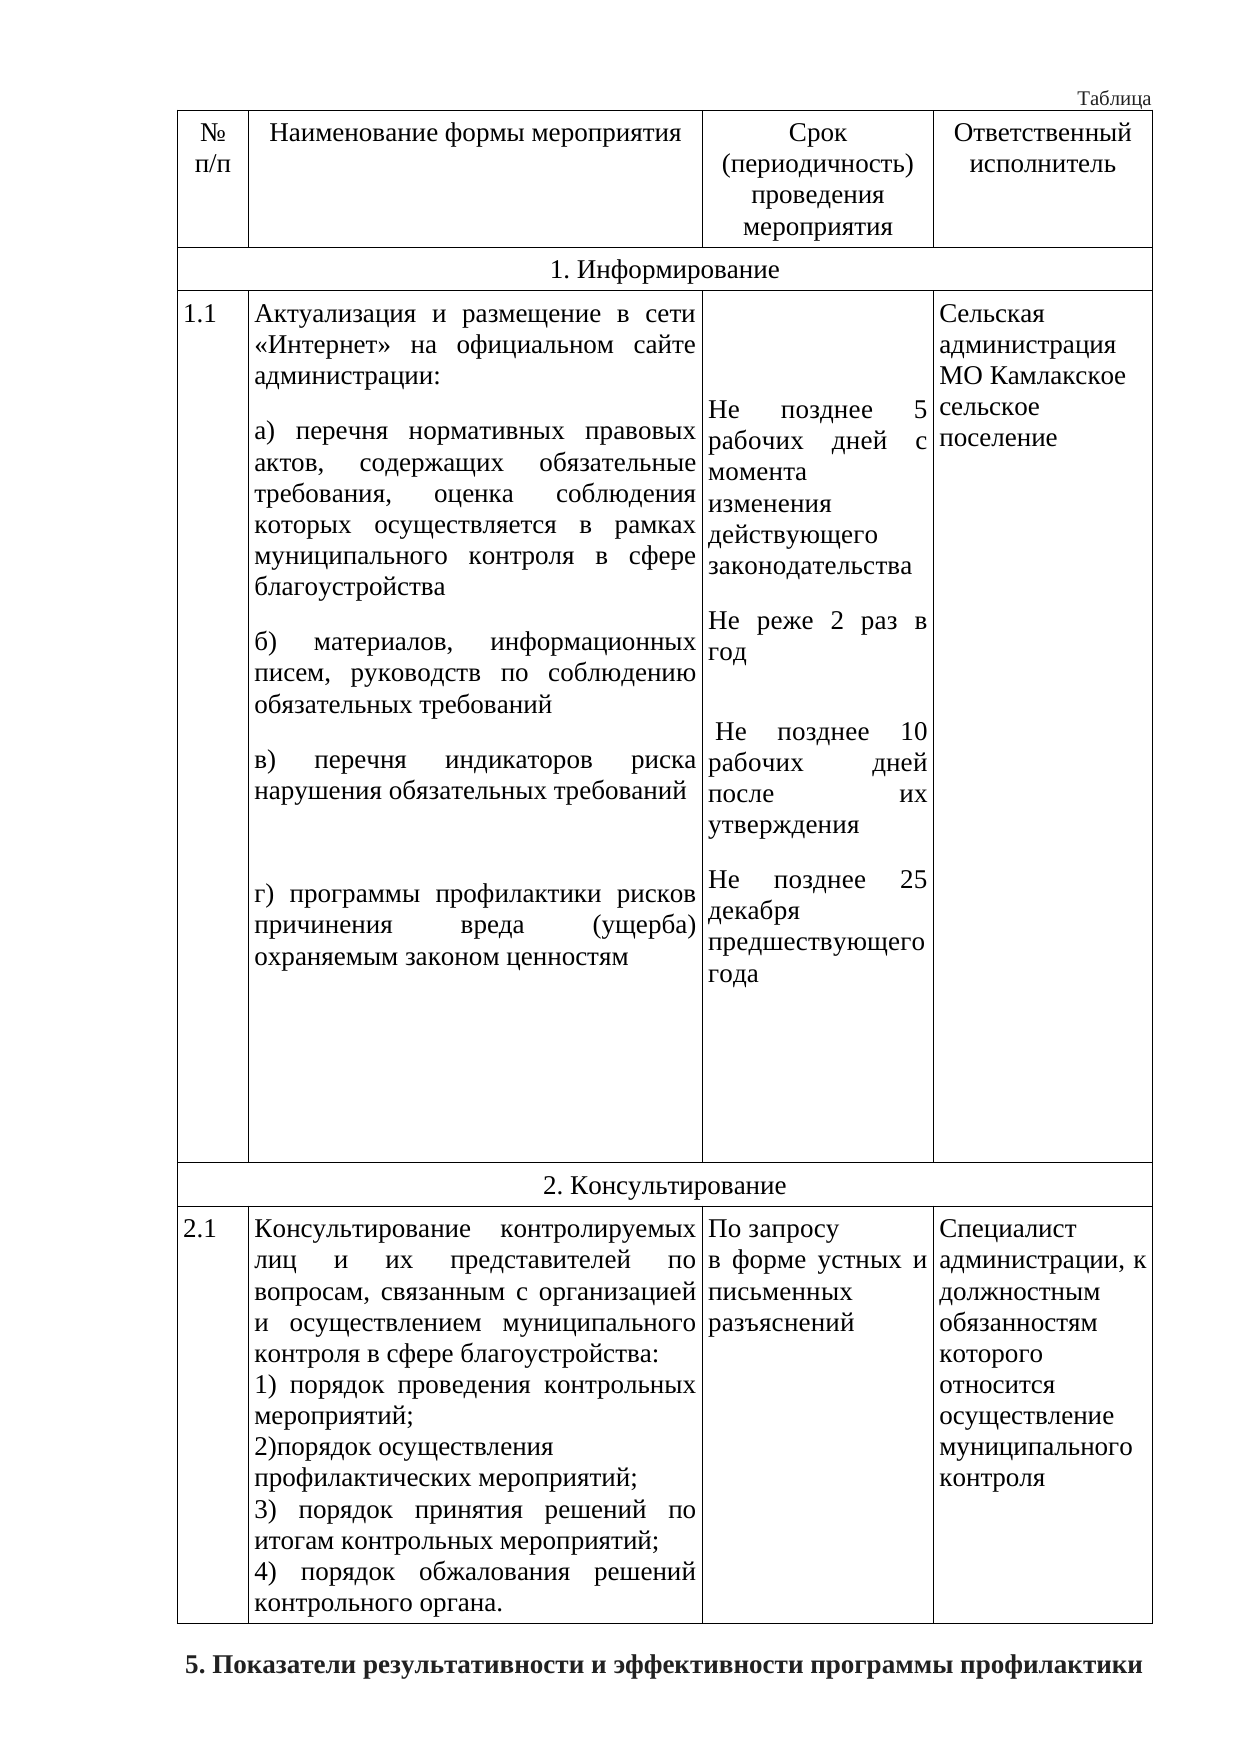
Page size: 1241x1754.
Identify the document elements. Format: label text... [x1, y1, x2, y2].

table_cell Специалист администрации, к должностным обязанностям которого относится осуществление муниципального контроля [934, 1207, 1152, 1623]
table_cell Не позднее 5 рабочих дней с момента изменения действующего законодательства Не реже 2 раз в год Не позднее 10 рабочих дней после их утверждения Не позднее 25 декабря предшествующего года [703, 291, 933, 1162]
table_cell Актуализация и размещение в сети «Интернет» на официальном сайте администрации: а) перечня нормативных правовых актов, содержащих обязательные требования, оценка соблюдения которых осуществляется в рамках муниципального контроля в сфере благоустройства б) материалов, информационных писем, руководств по соблюдению обязательных требований в) перечня индикаторов риска нарушения обязательных требований г) программы профилактики рисков причинения вреда (ущерба) охраняемым законом ценностям [249, 291, 702, 1162]
table_header Срок (периодичность) проведения мероприятия [703, 111, 933, 247]
text Таблица [177, 85, 1152, 109]
text 5. Показатели результативности и эффективности программы профилактики [177, 1648, 1152, 1679]
table_cell 2. Консультирование [178, 1163, 1152, 1206]
table_cell 2.1 [178, 1207, 248, 1623]
table_cell 1. Информирование [178, 248, 1152, 290]
table_header № п/п [178, 111, 248, 247]
table_cell Консультирование контролируемых лиц и их представителей по вопросам, связанным с организацией и осуществлением муниципального контроля в сфере благоустройства: 1) порядок проведения контрольных мероприятий; 2)порядок осуществления профилактических мероприятий; 3) порядок принятия решений по итогам контрольных мероприятий; 4) порядок обжалования решений контрольного органа. [249, 1207, 702, 1623]
table_header Наименование формы мероприятия [249, 111, 702, 247]
table_cell 1.1 [178, 291, 248, 1162]
table_header Ответственный исполнитель [934, 111, 1152, 247]
table_cell Сельская администрация МО Камлакское сельское поселение [934, 291, 1152, 1162]
table_cell По запросу в форме устных и письменных разъяснений [703, 1207, 933, 1623]
